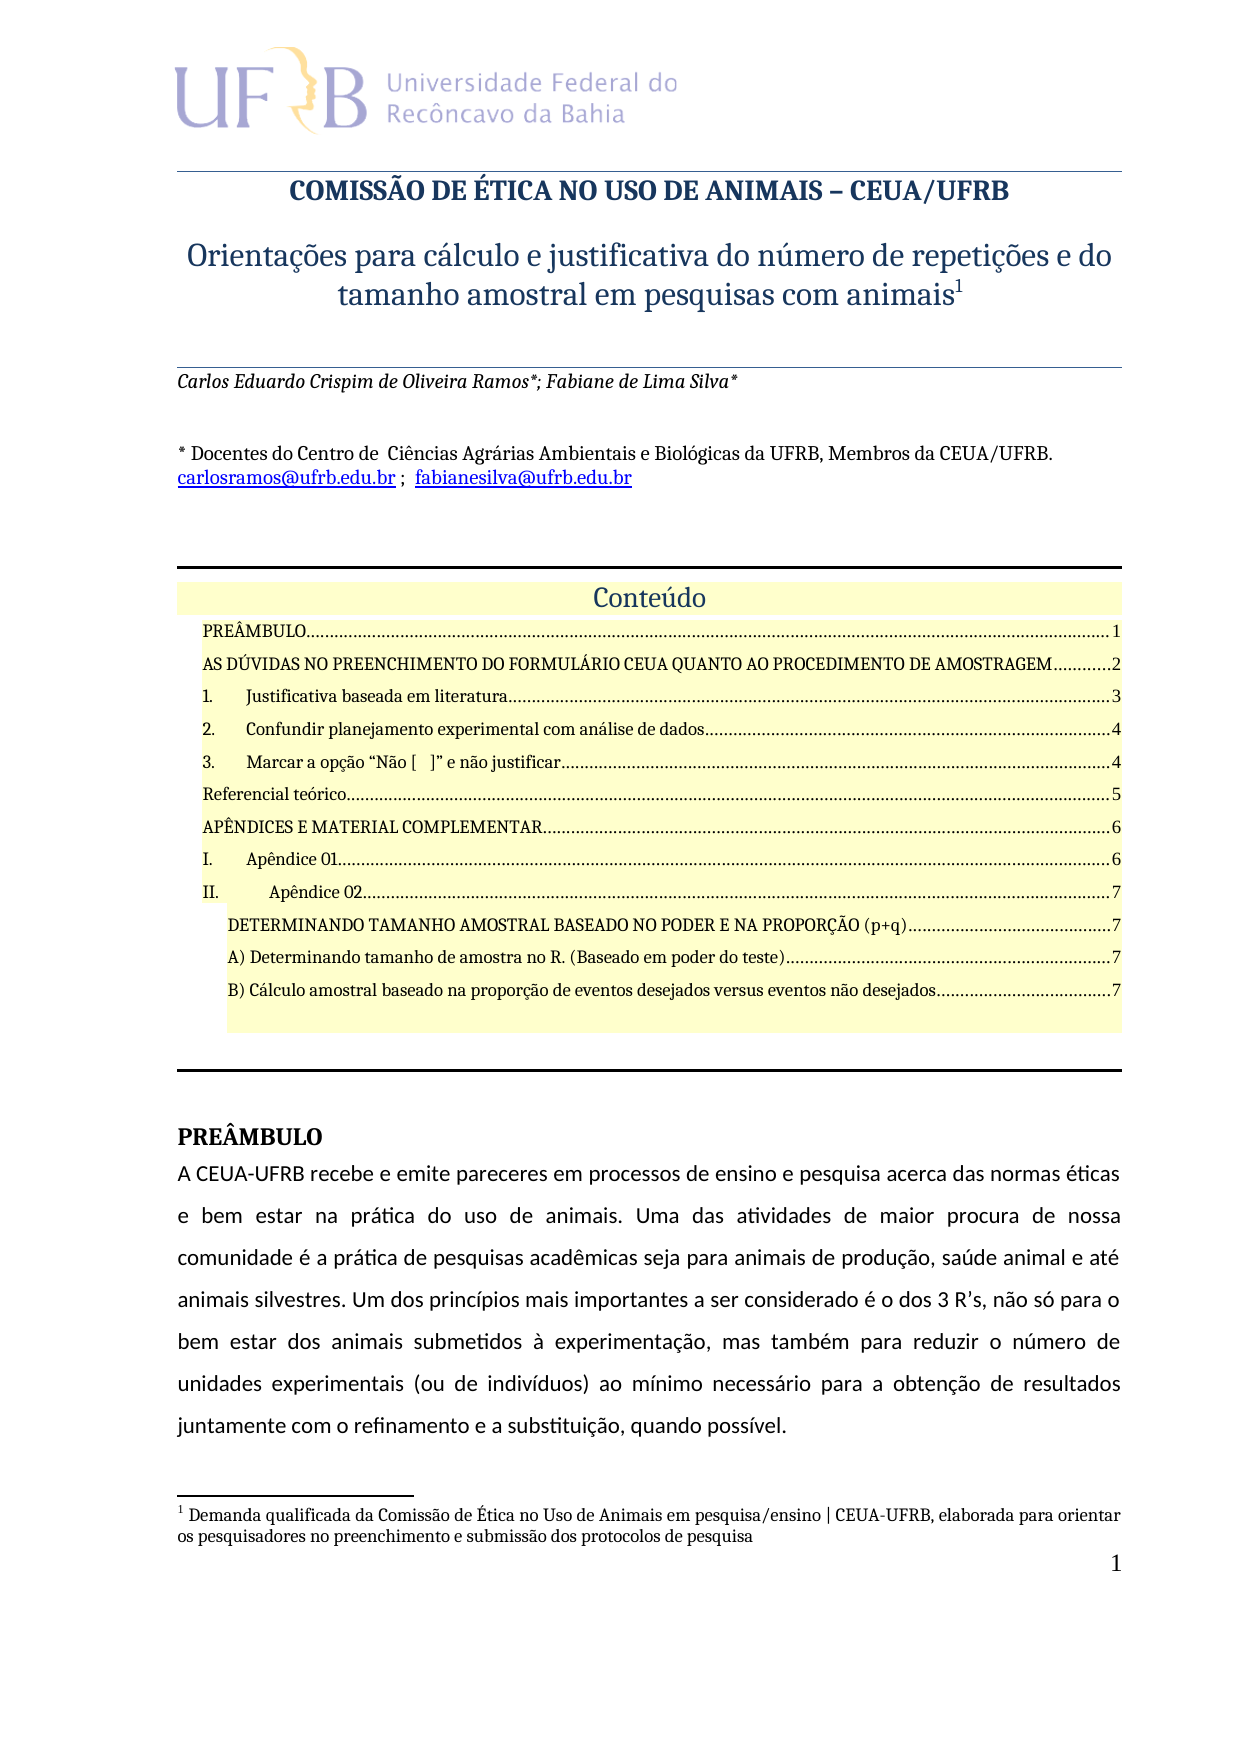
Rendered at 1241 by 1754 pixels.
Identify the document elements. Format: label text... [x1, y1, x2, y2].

table_cell 0.4931 [174, 47, 677, 135]
subtitle PREÂMBULO [177, 1122, 1122, 1151]
text * Docentes do Centro de Ciências Agrárias Ambientais e Biológicas da UFRB, Membros da CEUA/UFRB. carlosramos@ufrb.edu.br ; fabianesilva@ufrb.edu.br [177, 442, 1122, 490]
title COMISSÃO DE ÉTICA NO USO DE ANIMAIS – CEUA/UFRB [177, 172, 1122, 208]
title Orientações para cálculo e justificativa do número de repetições e do tamanho amostral em pesquisas com animais [177, 237, 1122, 313]
text Carlos Eduardo Crispim de Oliveira Ramos*; Fabiane de Lima Silva* [177, 368, 1122, 394]
text A CEUA-UFRB recebe e emite pareceres em processos de ensino e pesquisa acerca das normas éticas e bem estar na prática do uso de animais. Uma das atividades de maior procura de nossa comunidade é a prática de pesquisas acadêmicas seja para animais de produção, saúde animal e até animais silvestres. Um dos princípios mais importantes a ser considerado é o dos 3 R’s, não só para o bem estar dos animais submetidos à experimentação, mas também para reduzir o número de unidades experimentais (ou de indivíduos) ao mínimo necessário para a obtenção de resultados juntamente com o refinamento e a substituição, quando possível. [177, 1159, 1122, 1439]
